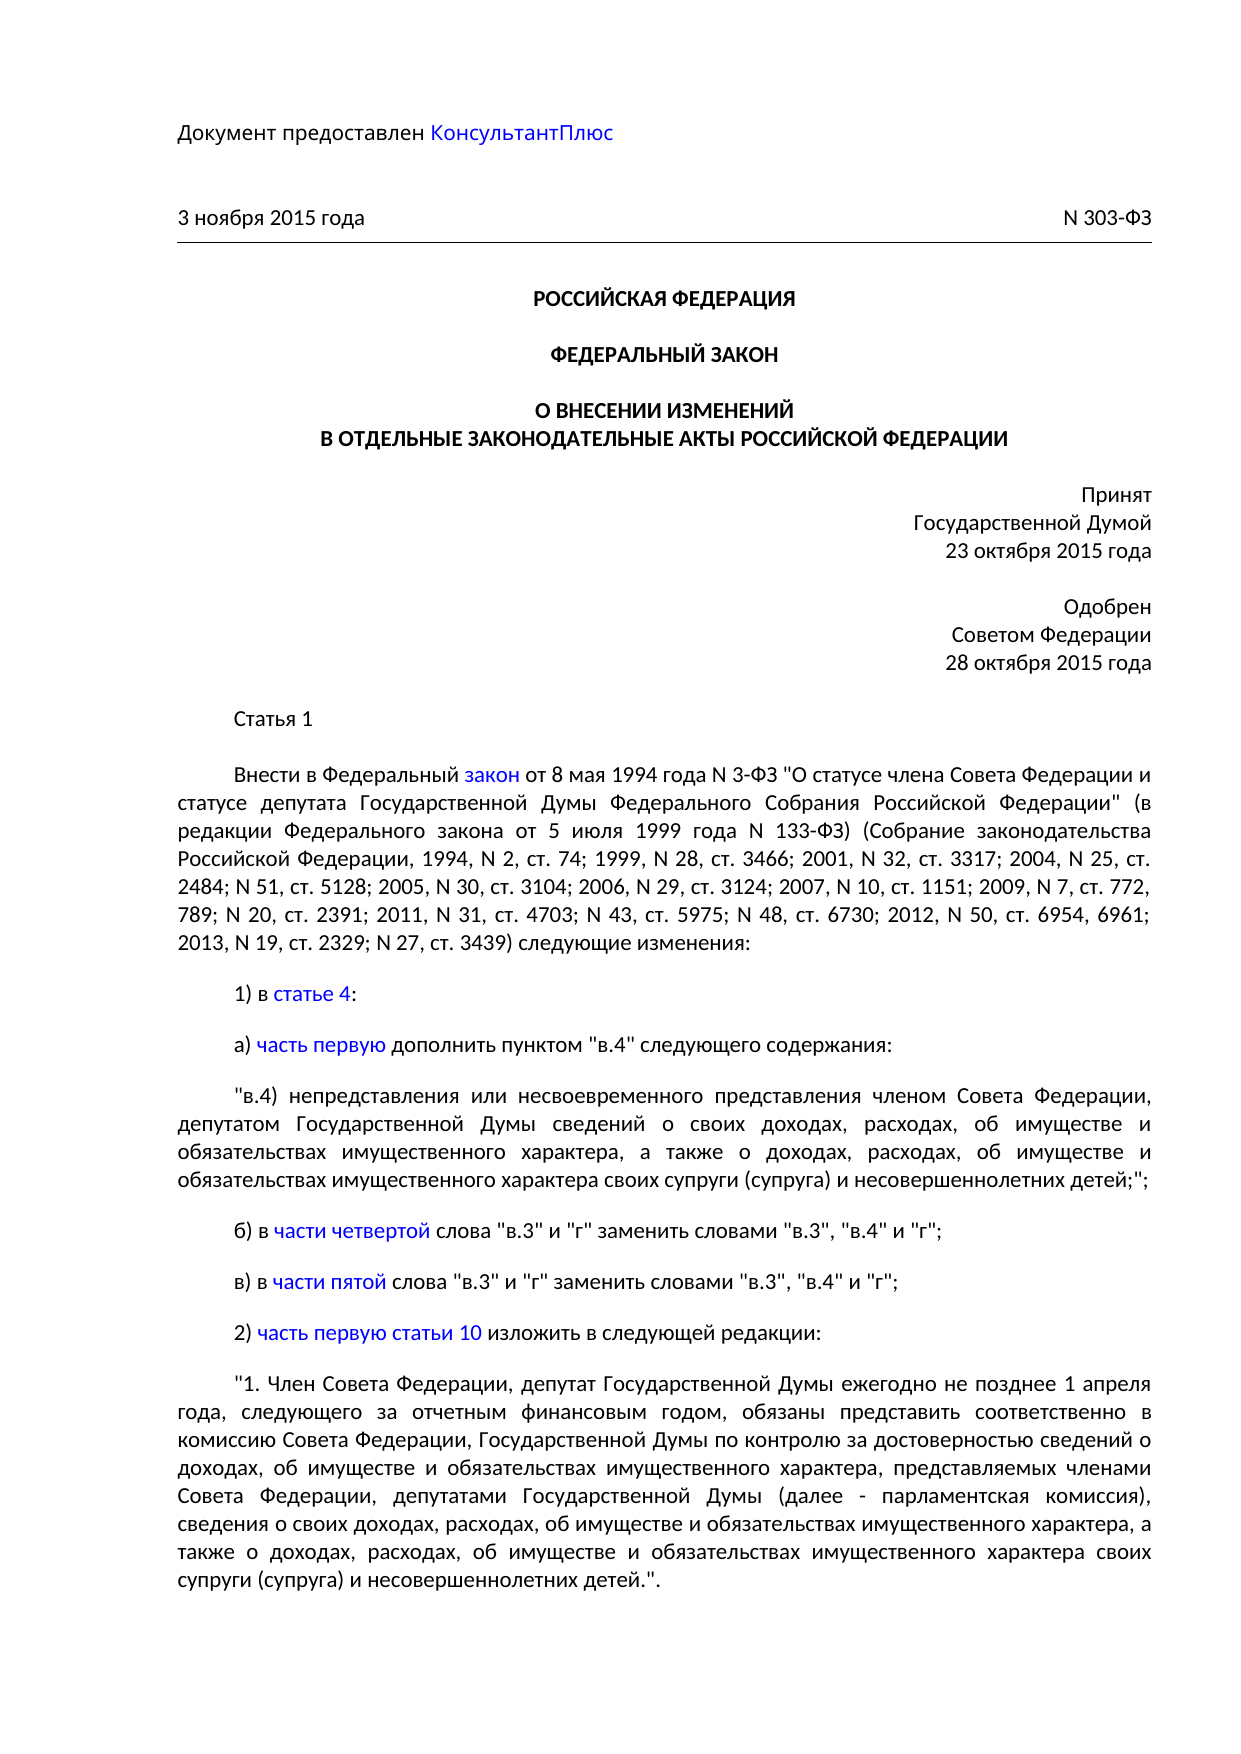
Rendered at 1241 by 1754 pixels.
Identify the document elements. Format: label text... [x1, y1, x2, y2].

title Документ предоставлен КонсультантПлюс [177, 118, 1152, 175]
text "1. Член Совета Федерации, депутат Государственной Думы ежегодно не позднее 1 апреля года, следующего за отчетным финансовым годом, обязаны представить соответственно в комиссию Совета Федерации, Государственной Думы по контролю за достоверностью сведений о доходах, об имуществе и обязательствах имущественного характера, представляемых членами Совета Федерации, депутатами Государственной Думы (далее - парламентская комиссия), сведения о своих доходах, расходах, об имуществе и обязательствах имущественного характера, а также о доходах, расходах, об имуществе и обязательствах имущественного характера своих супруги (супруга) и несовершеннолетних детей.". [177, 1369, 1152, 1593]
text Статья 1 [177, 704, 1152, 732]
text 28 октября 2015 года [177, 648, 1152, 676]
text в) в части пятой слова "в.3" и "г" заменить словами "в.3", "в.4" и "г"; [177, 1267, 1152, 1295]
title РОССИЙСКАЯ ФЕДЕРАЦИЯ [177, 284, 1152, 312]
text б) в части четвертой слова "в.3" и "г" заменить словами "в.3", "в.4" и "г"; [177, 1216, 1152, 1244]
text а) часть первую дополнить пунктом "в.4" следующего содержания: [177, 1030, 1152, 1058]
title ФЕДЕРАЛЬНЫЙ ЗАКОН [177, 340, 1152, 368]
text Внести в Федеральный закон от 8 мая 1994 года N 3-ФЗ "О статусе члена Совета Федерации и статусе депутата Государственной Думы Федерального Собрания Российской Федерации" (в редакции Федерального закона от 5 июля 1999 года N 133-ФЗ) (Собрание законодательства Российской Федерации, 1994, N 2, ст. 74; 1999, N 28, ст. 3466; 2001, N 32, ст. 3317; 2004, N 25, ст. 2484; N 51, ст. 5128; 2005, N 30, ст. 3104; 2006, N 29, ст. 3124; 2007, N 10, ст. 1151; 2009, N 7, ст. 772, 789; N 20, ст. 2391; 2011, N 31, ст. 4703; N 43, ст. 5975; N 48, ст. 6730; 2012, N 50, ст. 6954, 6961; 2013, N 19, ст. 2329; N 27, ст. 3439) следующие изменения: [177, 760, 1152, 956]
table_header 3 ноября 2015 года [177, 203, 664, 231]
text 2) часть первую статьи 10 изложить в следующей редакции: [177, 1318, 1152, 1346]
text Одобрен [177, 592, 1152, 620]
text 23 октября 2015 года [177, 536, 1152, 564]
title В ОТДЕЛЬНЫЕ ЗАКОНОДАТЕЛЬНЫЕ АКТЫ РОССИЙСКОЙ ФЕДЕРАЦИИ [177, 424, 1152, 452]
text "в.4) непредставления или несвоевременного представления членом Совета Федерации, депутатом Государственной Думы сведений о своих доходах, расходах, об имуществе и обязательствах имущественного характера, а также о доходах, расходах, об имуществе и обязательствах имущественного характера своих супруги (супруга) и несовершеннолетних детей;"; [177, 1081, 1152, 1193]
text Государственной Думой [177, 508, 1152, 536]
text 1) в статье 4: [177, 979, 1152, 1007]
table_header N 303-ФЗ [664, 203, 1152, 231]
title О ВНЕСЕНИИ ИЗМЕНЕНИЙ [177, 396, 1152, 424]
text Принят [177, 480, 1152, 508]
text Советом Федерации [177, 620, 1152, 648]
